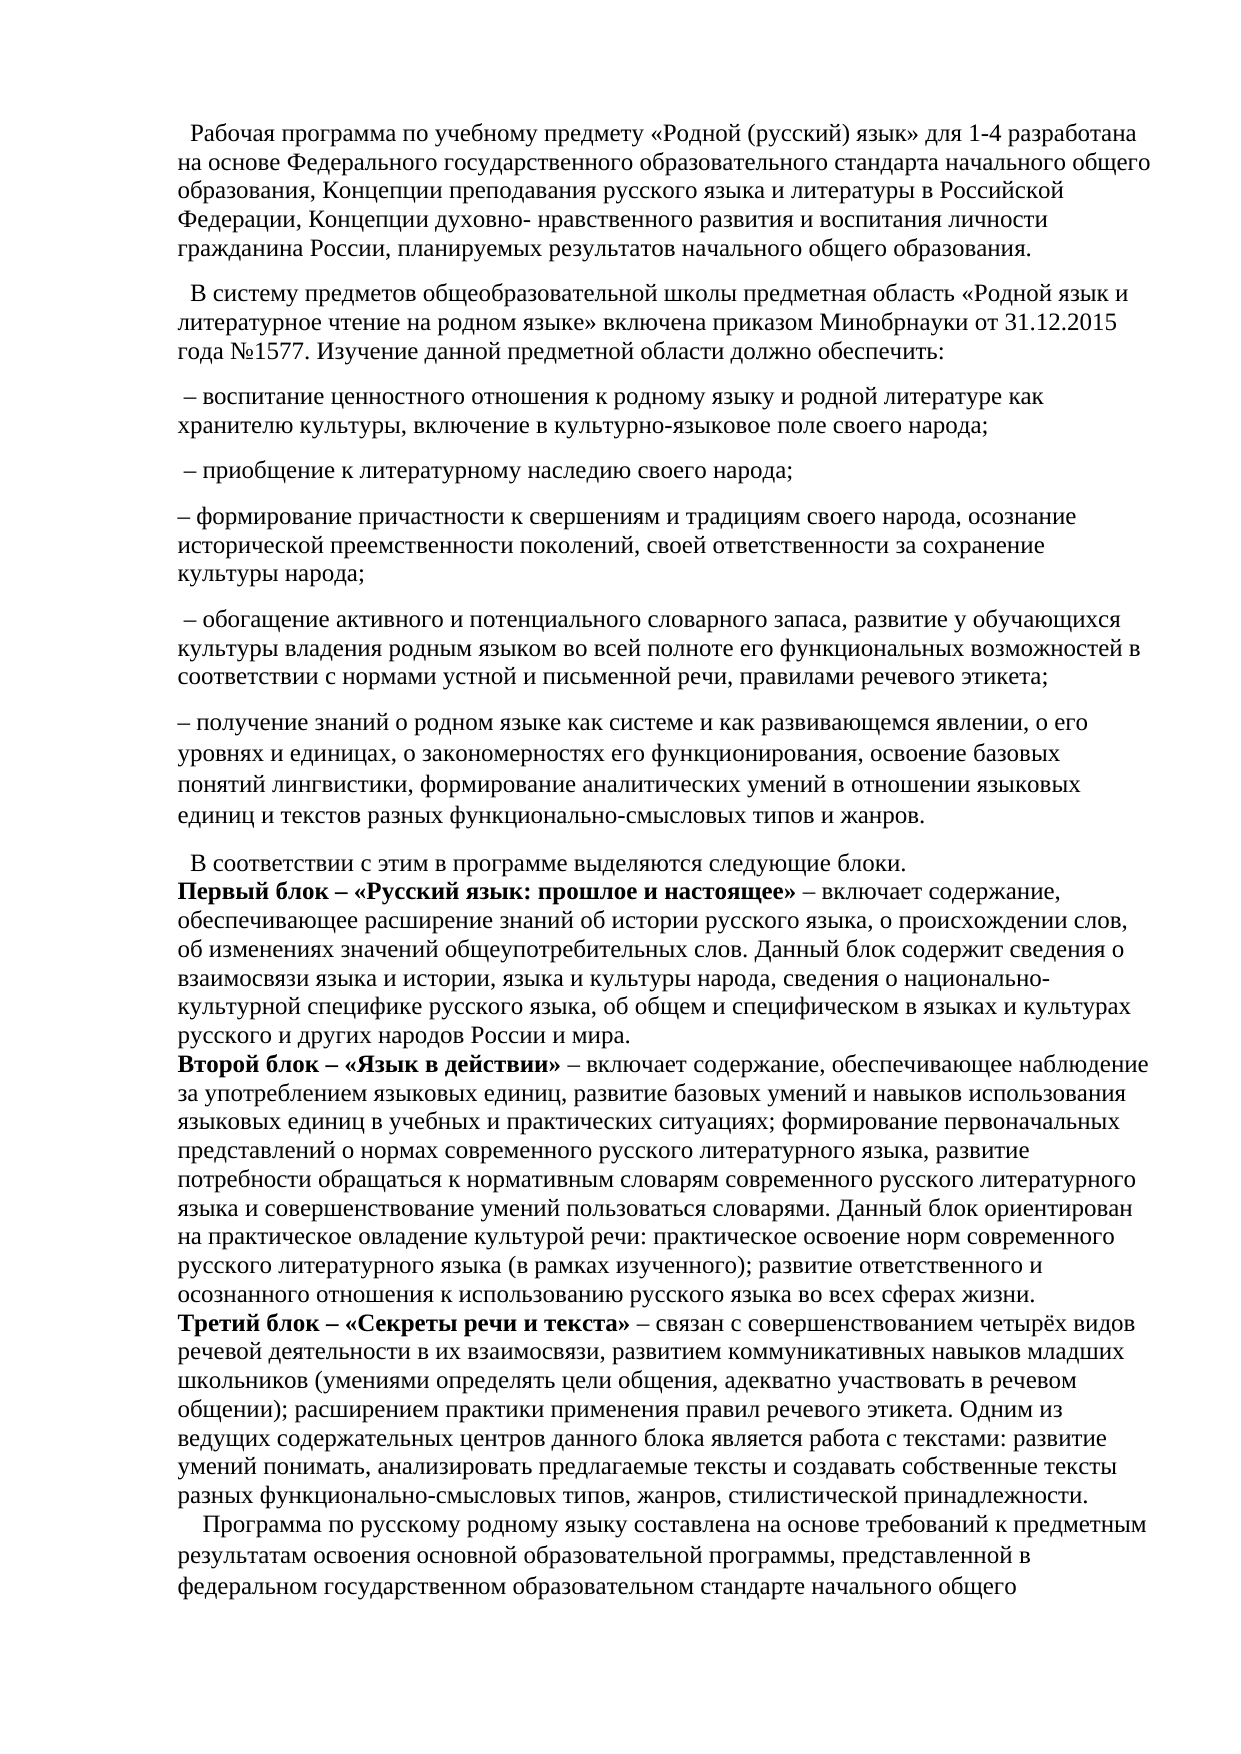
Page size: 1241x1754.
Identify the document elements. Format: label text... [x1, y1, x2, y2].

text – обогащение активного и потенциального словарного запаса, развитие у обучающихся культуры владения родным языком во всей полноте его функциональных возможностей в соответствии с нормами устной и письменной речи, правилами речевого этикета; [177, 604, 1152, 690]
text Второй блок – «Язык в действии» – включает содержание, обеспечивающее наблюдение за употреблением языковых единиц, развитие базовых умений и навыков использования языковых единиц в учебных и практических ситуациях; формирование первоначальных представлений о нормах современного русского литературного языка, развитие потребности обращаться к нормативным словарям современного русского литературного языка и совершенствование умений пользоваться словарями. Данный блок ориентирован на практическое овладение культурой речи: практическое освоение норм современного русского литературного языка (в рамках изученного); развитие ответственного и осознанного отношения к использованию русского языка во всех сферах жизни. [177, 1049, 1152, 1308]
text Первый блок – «Русский язык: прошлое и настоящее» – включает содержание, обеспечивающее расширение знаний об истории русского языка, о происхождении слов, об изменениях значений общеупотребительных слов. Данный блок содержит сведения о взаимосвязи языка и истории, языка и культуры народа, сведения о национально-культурной специфике русского языка, об общем и специфическом в языках и культурах русского и других народов России и мира. [177, 876, 1152, 1049]
text – приобщение к литературному наследию своего народа; [177, 456, 1152, 484]
text – получение знаний о родном языке как системе и как развивающемся явлении, о его уровнях и единицах, о закономерностях его функционирования, освоение базовых понятий лингвистики, формирование аналитических умений в отношении языковых единиц и текстов разных функционально-смысловых типов и жанров. [177, 707, 1152, 829]
text – воспитание ценностного отношения к родному языку и родной литературе как хранителю культуры, включение в культурно-языковое поле своего народа; [177, 381, 1152, 439]
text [177, 1509, 1152, 1600]
text – формирование причастности к свершениям и традициям своего народа, осознание исторической преемственности поколений, своей ответственности за сохранение культуры народа; [177, 501, 1152, 587]
text В систему предметов общеобразовательной школы предметная область «Родной язык и литературное чтение на родном языке» включена приказом Минобрнауки от 31.12.2015 года №1577. Изучение данной предметной области должно обеспечить: [177, 278, 1152, 365]
text В соответствии с этим в программе выделяются следующие блоки. [177, 848, 1152, 876]
text Третий блок – «Секреты речи и текста» – связан с совершенствованием четырёх видов речевой деятельности в их взаимосвязи, развитием коммуникативных навыков младших школьников (умениями определять цели общения, адекватно участвовать в речевом общении); расширением практики применения правил речевого этикета. Одним из ведущих содержательных центров данного блока является работа с текстами: развитие умений понимать, анализировать предлагаемые тексты и создавать собственные тексты разных функционально-смысловых типов, жанров, стилистической принадлежности. [177, 1308, 1152, 1509]
text Рабочая программа по учебному предмету «Родной (русский) язык» для 1-4 разработана на основе Федерального государственного образовательного стандарта начального общего образования, Концепции преподавания русского языка и литературы в Российской Федерации, Концепции духовно- нравственного развития и воспитания личности гражданина России, планируемых результатов начального общего образования. [177, 118, 1152, 262]
